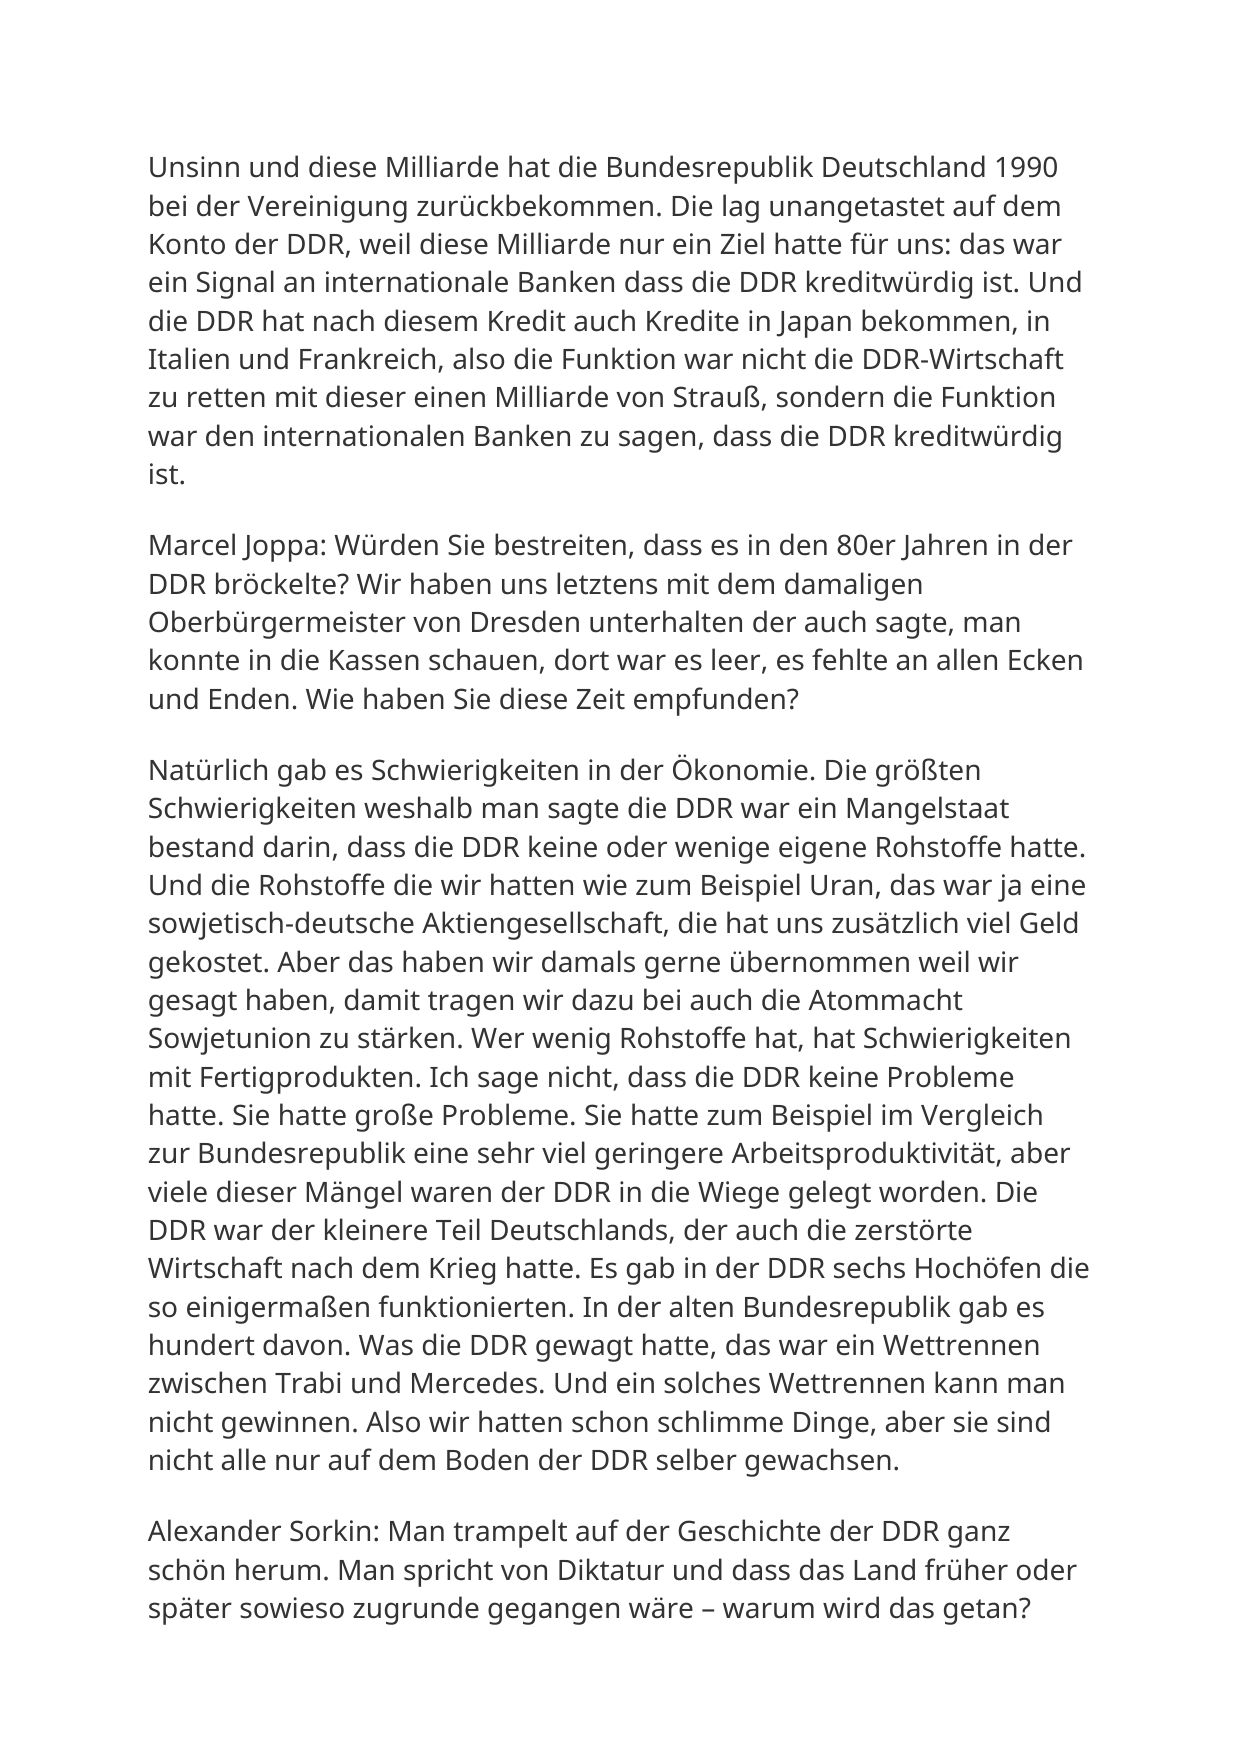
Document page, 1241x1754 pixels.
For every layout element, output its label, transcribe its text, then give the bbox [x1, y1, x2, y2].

text Alexander Sorkin: Man trampelt auf der Geschichte der DDR ganz schön herum. Man spricht von Diktatur und dass das Land früher oder später sowieso zugrunde gegangen wäre – warum wird das getan? [148, 1512, 1093, 1627]
text Marcel Joppa: Würden Sie bestreiten, dass es in den 80er Jahren in der DDR bröckelte? Wir haben uns letztens mit dem damaligen Oberbürgermeister von Dresden unterhalten der auch sagte, man konnte in die Kassen schauen, dort war es leer, es fehlte an allen Ecken und Enden. Wie haben Sie diese Zeit empfunden? [148, 526, 1093, 717]
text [148, 148, 1093, 493]
text Natürlich gab es Schwierigkeiten in der Ökonomie. Die größten Schwierigkeiten weshalb man sagte die DDR war ein Mangelstaat bestand darin, dass die DDR keine oder wenige eigene Rohstoffe hatte. Und die Rohstoffe die wir hatten wie zum Beispiel Uran, das war ja eine sowjetisch-deutsche Aktiengesellschaft, die hat uns zusätzlich viel Geld gekostet. Aber das haben wir damals gerne übernommen weil wir gesagt haben, damit tragen wir dazu bei auch die Atommacht Sowjetunion zu stärken. Wer wenig Rohstoffe hat, hat Schwierigkeiten mit Fertigprodukten. Ich sage nicht, dass die DDR keine Probleme hatte. Sie hatte große Probleme. Sie hatte zum Beispiel im Vergleich zur Bundesrepublik eine sehr viel geringere Arbeitsproduktivität, aber viele dieser Mängel waren der DDR in die Wiege gelegt worden. Die DDR war der kleinere Teil Deutschlands, der auch die zerstörte Wirtschaft nach dem Krieg hatte. Es gab in der DDR sechs Hochöfen die so einigermaßen funktionierten. In der alten Bundesrepublik gab es hundert davon. Was die DDR gewagt hatte, das war ein Wettrennen zwischen Trabi und Mercedes. Und ein solches Wettrennen kann man nicht gewinnen. Also wir hatten schon schlimme Dinge, aber sie sind nicht alle nur auf dem Boden der DDR selber gewachsen. [148, 750, 1093, 1479]
